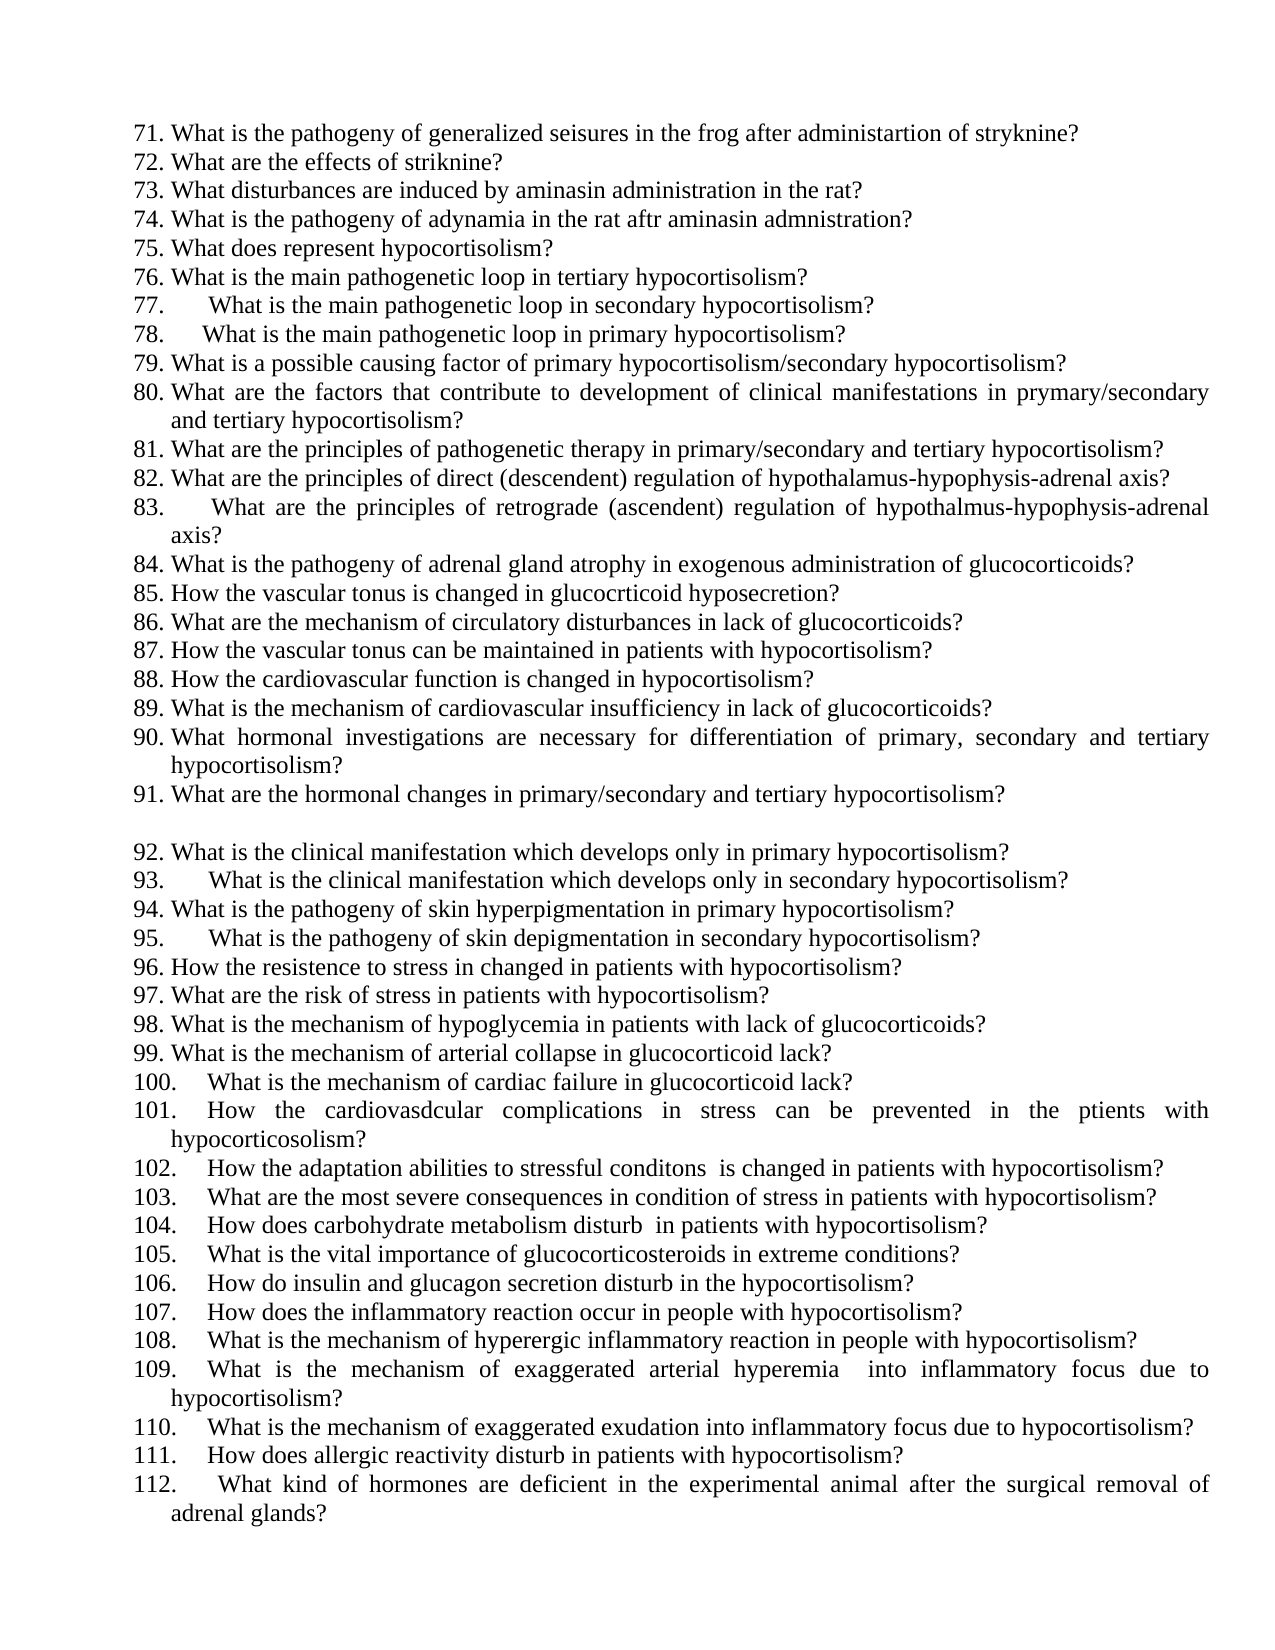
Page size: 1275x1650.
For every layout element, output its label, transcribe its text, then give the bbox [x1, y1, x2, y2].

list What is the mechanism of hypoglycemia in patients with lack of glucocorticoids? [133, 1009, 1211, 1038]
list What are the hormonal changes in primary/secondary and tertiary hypocortisolism? [133, 779, 1211, 808]
list What is the mechanism of cardiac failure in glucocorticoid lack? [133, 1067, 1211, 1096]
list What does represent hypocortisolism? [133, 233, 1211, 262]
list How does carbohydrate metabolism disturb in patients with hypocortisolism? [133, 1211, 1211, 1239]
list How the cardiovasdcular complications in stress can be prevented in the ptients with hypocorticosolism? [133, 1096, 1211, 1153]
list How does allergic reactivity disturb in patients with hypocortisolism? [133, 1441, 1211, 1469]
list How the adaptation abilities to stressful conditons is changed in patients with hypocortisolism? [133, 1153, 1211, 1182]
list How the resistence to stress in changed in patients with hypocortisolism? [133, 952, 1211, 981]
list What disturbances are induced by aminasin administration in the rat? [133, 176, 1211, 204]
list How do insulin and glucagon secretion disturb in the hypocortisolism? [133, 1268, 1211, 1297]
list What is the pathogeny of skin hyperpigmentation in primary hypocortisolism? [133, 894, 1211, 923]
list What hormonal investigations are necessary for differentiation of primary, secondary and tertiary hypocortisolism? [133, 722, 1211, 779]
list What kind of hormones are deficient in the experimental animal after the surgical removal of adrenal glands? [133, 1469, 1211, 1527]
list What are the factors that contribute to development of clinical manifestations in prymary/secondary and tertiary hypocortisolism? [133, 377, 1211, 434]
list What is the main pathogenetic loop in primary hypocortisolism? [133, 319, 1211, 348]
list What is the clinical manifestation which develops only in primary hypocortisolism? [133, 837, 1211, 866]
list How the cardiovascular function is changed in hypocortisolism? [133, 664, 1211, 693]
list What are the risk of stress in patients with hypocortisolism? [133, 981, 1211, 1009]
list How the vascular tonus can be maintained in patients with hypocortisolism? [133, 636, 1211, 664]
list What are the principles of retrograde (ascendent) regulation of hypothalmus-hypophysis-adrenal axis? [133, 492, 1211, 549]
list What is the mechanism of hyperergic inflammatory reaction in people with hypocortisolism? [133, 1326, 1211, 1354]
list What is the main pathogenetic loop in tertiary hypocortisolism? [133, 262, 1211, 291]
list How does the inflammatory reaction occur in people with hypocortisolism? [133, 1297, 1211, 1326]
list What is the pathogeny of skin depigmentation in secondary hypocortisolism? [133, 923, 1211, 952]
list What are the principles of pathogenetic therapy in primary/secondary and tertiary hypocortisolism? [133, 434, 1211, 463]
list What is the pathogeny of adrenal gland atrophy in exogenous administration of glucocorticoids? [133, 549, 1211, 578]
list What is the vital importance of glucocorticosteroids in extreme conditions? [133, 1239, 1211, 1268]
list What are the mechanism of circulatory disturbances in lack of glucocorticoids? [133, 607, 1211, 636]
list What is the mechanism of exaggerated arterial hyperemia into inflammatory focus due to hypocortisolism? [133, 1354, 1211, 1412]
list What is the pathogeny of adynamia in the rat aftr aminasin admnistration? [133, 204, 1211, 233]
list What are the most severe consequences in condition of stress in patients with hypocortisolism? [133, 1182, 1211, 1211]
list What is the mechanism of exaggerated exudation into inflammatory focus due to hypocortisolism? [133, 1412, 1211, 1441]
list What is the main pathogenetic loop in secondary hypocortisolism? [133, 291, 1211, 319]
list What is the mechanism of cardiovascular insufficiency in lack of glucocorticoids? [133, 693, 1211, 722]
list What is the pathogeny of generalized seisures in the frog after administartion of stryknine? [133, 118, 1211, 147]
list What are the effects of striknine? [133, 147, 1211, 176]
list How the vascular tonus is changed in glucocrticoid hyposecretion? [133, 578, 1211, 607]
list What is a possible causing factor of primary hypocortisolism/secondary hypocortisolism? [133, 348, 1211, 377]
list What are the principles of direct (descendent) regulation of hypothalamus-hypophysis-adrenal axis? [133, 463, 1211, 492]
list What is the mechanism of arterial collapse in glucocorticoid lack? [133, 1038, 1211, 1067]
list What is the clinical manifestation which develops only in secondary hypocortisolism? [133, 866, 1211, 894]
